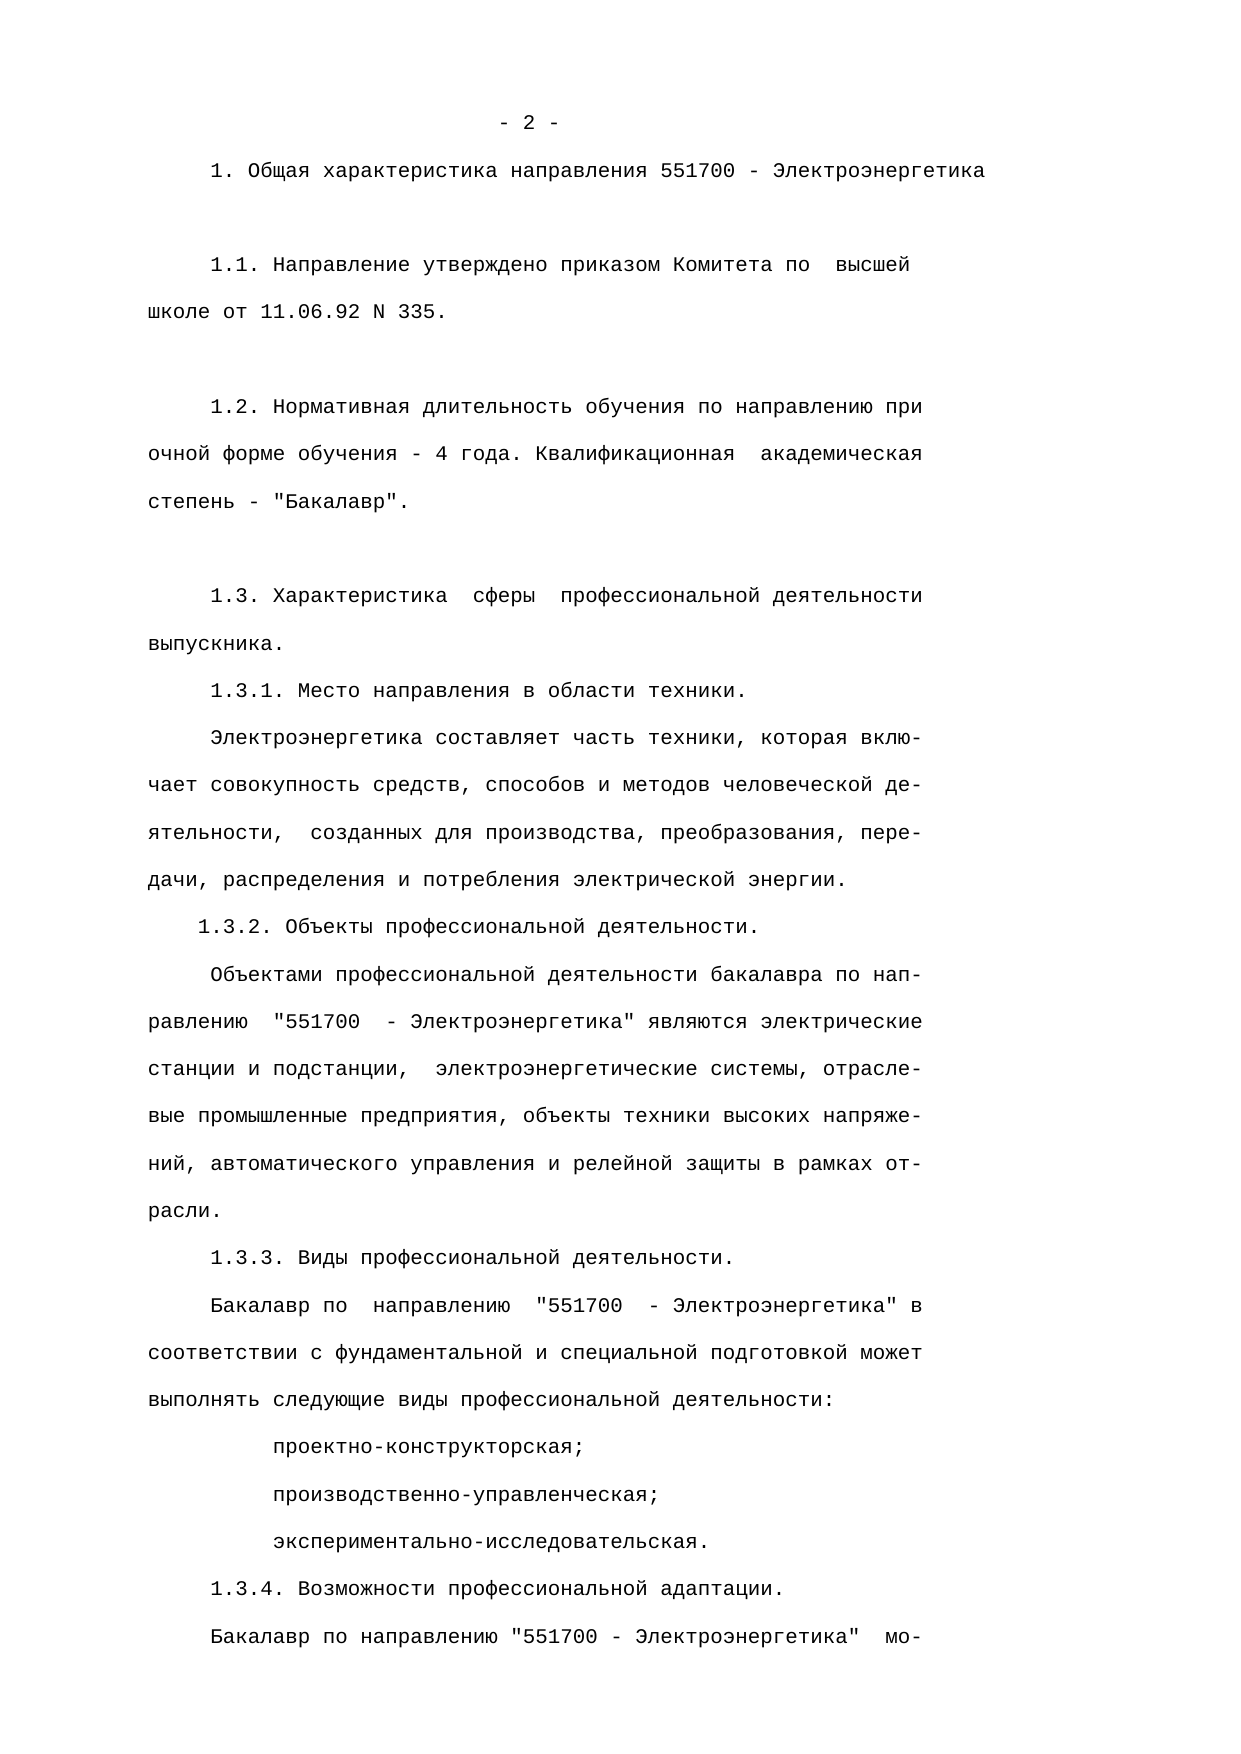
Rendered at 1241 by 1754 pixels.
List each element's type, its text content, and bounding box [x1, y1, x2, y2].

text чает совокупность средств, способов и методов человеческой де- [148, 774, 1152, 798]
text ний, автоматического управления и релейной защиты в рамках от- [148, 1153, 1152, 1176]
text выполнять следующие виды профессиональной деятельности: [148, 1389, 1152, 1413]
text выпускника. [148, 632, 1152, 656]
text производственно-управленческая; [148, 1484, 1152, 1507]
text дачи, распределения и потребления электрической энергии. [148, 869, 1152, 893]
text очной форме обучения - 4 года. Квалификационная академическая [148, 443, 1152, 467]
text 1.3.3. Виды профессиональной деятельности. [148, 1247, 1152, 1271]
text 1.3.2. Объекты профессиональной деятельности. [148, 916, 1152, 940]
text Объектами профессиональной деятельности бакалавра по нап- [148, 963, 1152, 987]
text проектно-конструкторская; [148, 1436, 1152, 1460]
text - 2 - [148, 112, 1152, 136]
text Бакалавр по направлению "551700 - Электроэнергетика" в [148, 1294, 1152, 1318]
text 1.3.1. Место направления в области техники. [148, 680, 1152, 703]
text соответствии с фундаментальной и специальной подготовкой может [148, 1342, 1152, 1366]
text 1.1. Направление утверждено приказом Комитета по высшей [148, 254, 1152, 278]
text станции и подстанции, электроэнергетические системы, отрасле- [148, 1058, 1152, 1082]
text ятельности, созданных для производства, преобразования, пере- [148, 822, 1152, 845]
text 1.3.4. Возможности профессиональной адаптации. [148, 1578, 1152, 1602]
text экспериментально-исследовательская. [148, 1531, 1152, 1555]
text расли. [148, 1200, 1152, 1224]
text Электроэнергетика составляет часть техники, которая вклю- [148, 727, 1152, 751]
text вые промышленные предприятия, объекты техники высоких напряже- [148, 1105, 1152, 1129]
text Бакалавр по направлению "551700 - Электроэнергетика" мо- [148, 1626, 1152, 1649]
text 1.2. Нормативная длительность обучения по направлению при [148, 396, 1152, 420]
text равлению "551700 - Электроэнергетика" являются электрические [148, 1011, 1152, 1034]
text 1.3. Характеристика сферы профессиональной деятельности [148, 585, 1152, 609]
text степень - "Бакалавр". [148, 491, 1152, 514]
text школе от 11.06.92 N 335. [148, 301, 1152, 325]
text 1. Общая характеристика направления 551700 - Электроэнергетика [148, 159, 1152, 183]
